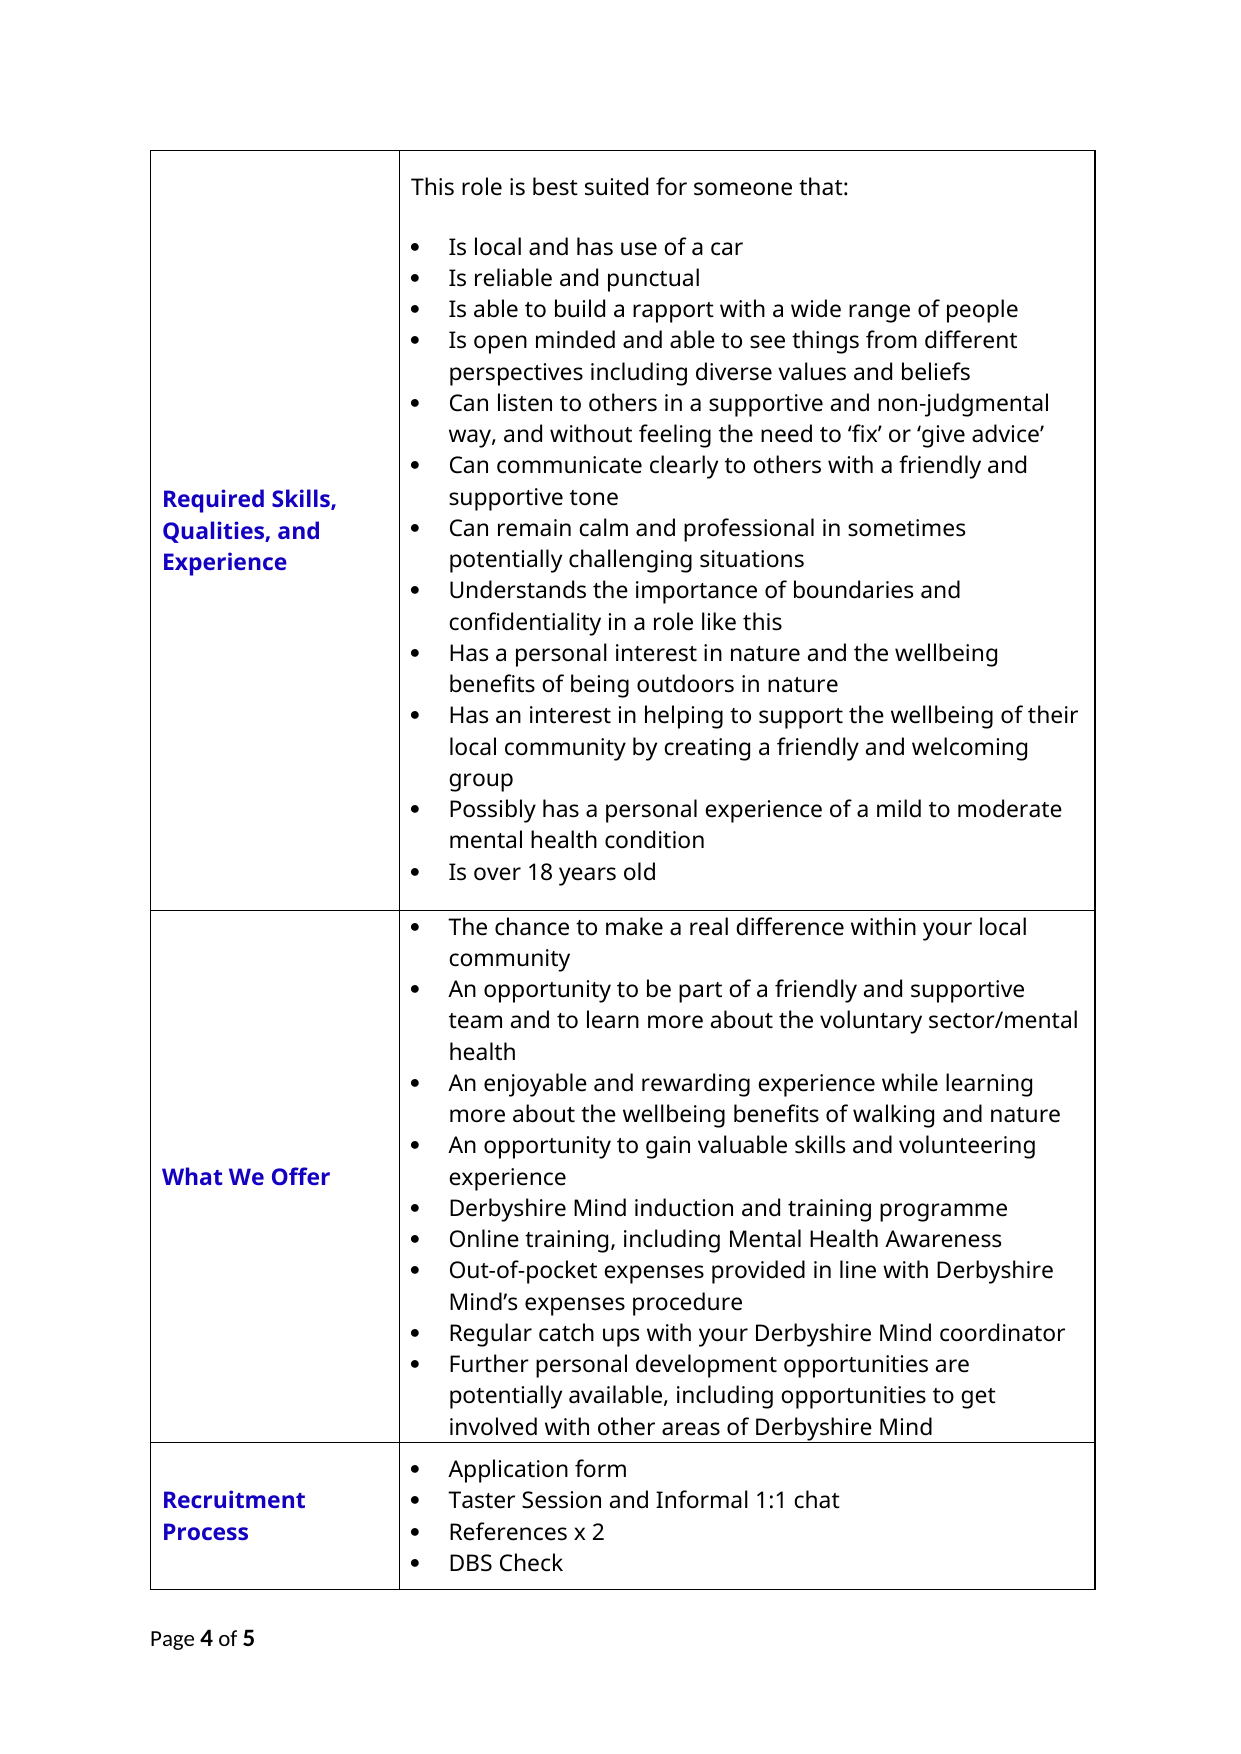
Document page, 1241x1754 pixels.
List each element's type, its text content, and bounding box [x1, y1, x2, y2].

table_cell Application form Taster Session and Informal 1:1 chat References x 2 DBS Check [400, 1443, 1094, 1589]
table_cell The chance to make a real difference within your local community An opportunity to be part of a friendly and supportive team and to learn more about the voluntary sector/mental health An enjoyable and rewarding experience while learning more about the wellbeing benefits of walking and nature An opportunity to gain valuable skills and volunteering experience Derbyshire Mind induction and training programme Online training, including Mental Health Awareness Out-of-pocket expenses provided in line with Derbyshire Mind’s expenses procedure Regular catch ups with your Derbyshire Mind coordinator Further personal development opportunities are potentially available, including opportunities to get involved with other areas of Derbyshire Mind [400, 911, 1094, 1442]
table_cell This role is best suited for someone that: Is local and has use of a car Is reliable and punctual Is able to build a rapport with a wide range of people Is open minded and able to see things from different perspectives including diverse values and beliefs Can listen to others in a supportive and non-judgmental way, and without feeling the need to ‘fix’ or ‘give advice’ Can communicate clearly to others with a friendly and supportive tone Can remain calm and professional in sometimes potentially challenging situations Understands the importance of boundaries and confidentiality in a role like this Has a personal interest in nature and the wellbeing benefits of being outdoors in nature Has an interest in helping to support the wellbeing of their local community by creating a friendly and welcoming group Possibly has a personal experience of a mild to moderate mental health condition Is over 18 years old [400, 151, 1094, 909]
table_cell Recruitment Process [151, 1443, 399, 1589]
table_cell Required Skills, Qualities, and Experience [151, 151, 399, 909]
table_cell What We Offer [151, 911, 399, 1442]
